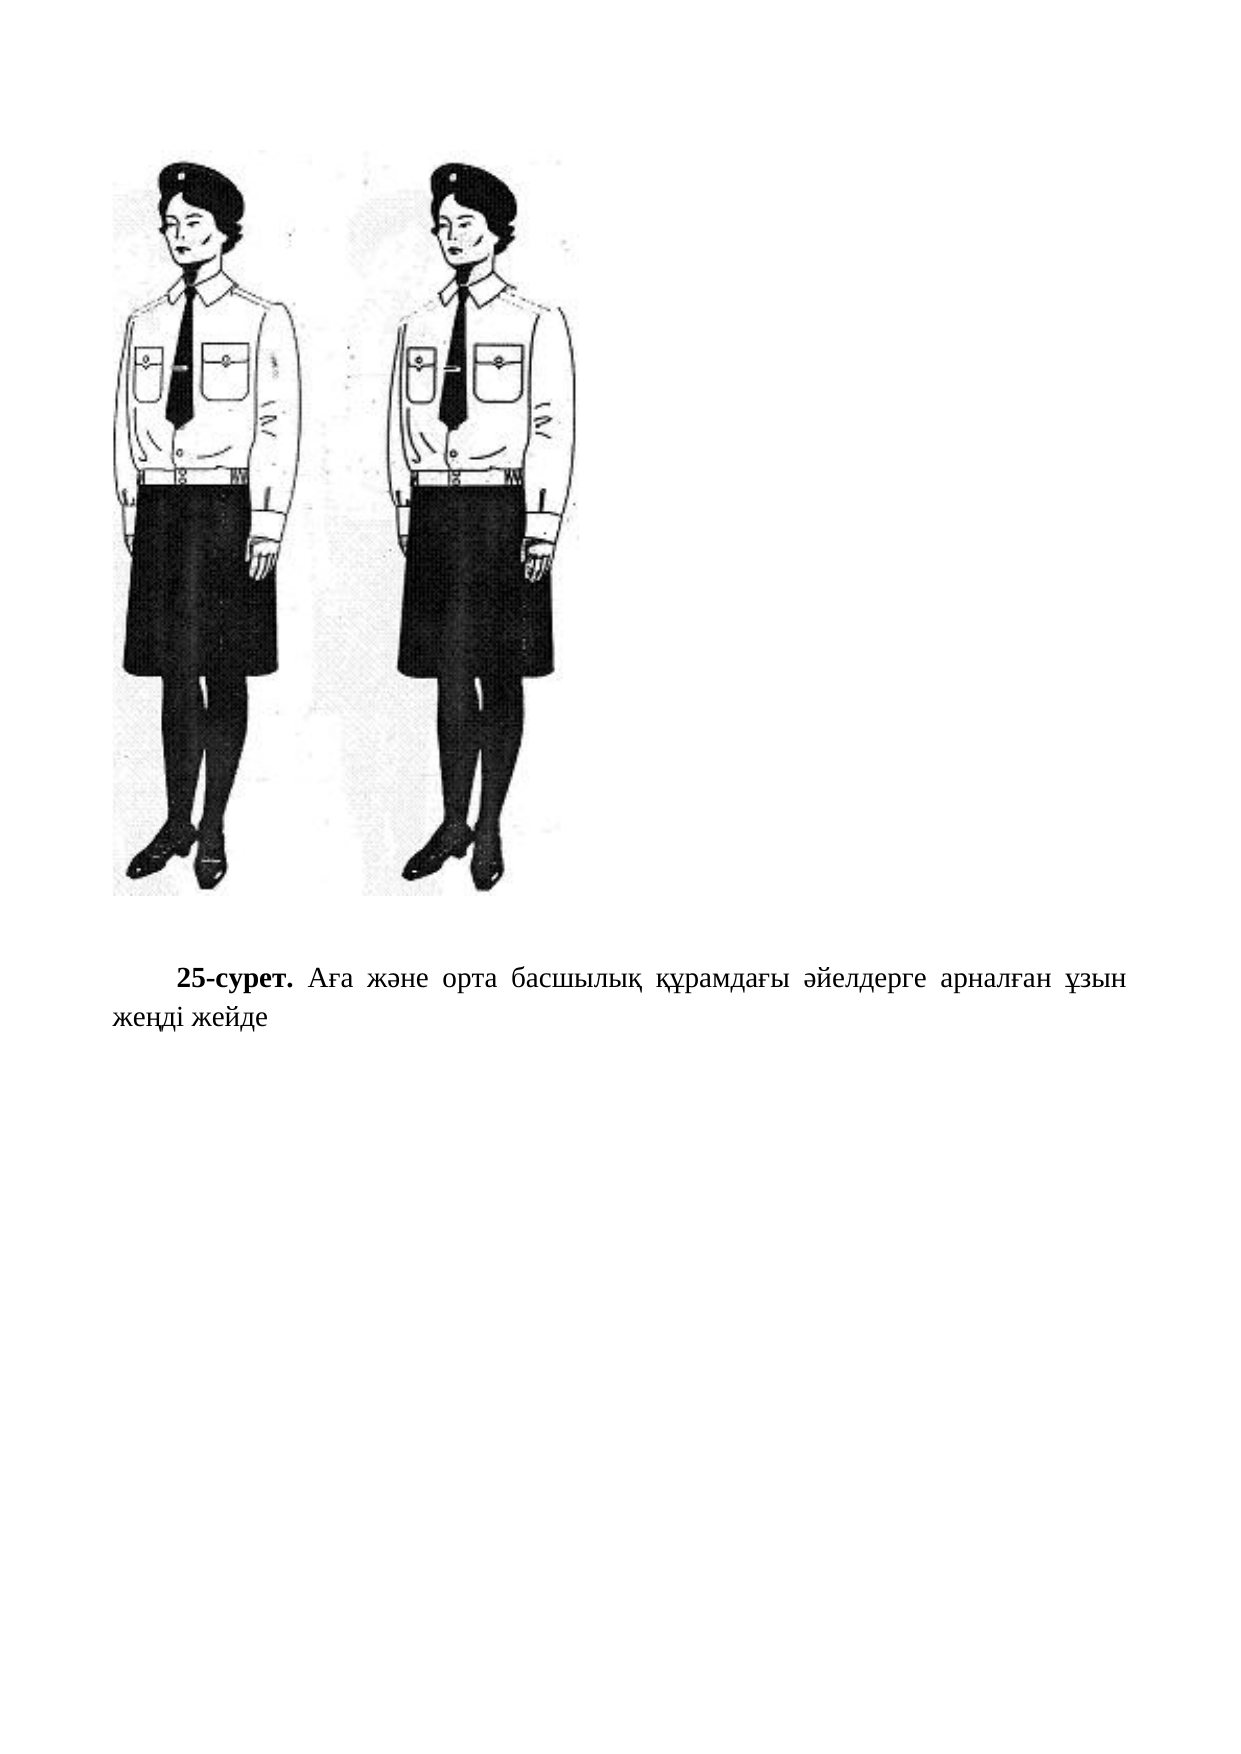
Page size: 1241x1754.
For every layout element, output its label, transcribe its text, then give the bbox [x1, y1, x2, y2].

picture [112, 150, 580, 896]
text 25-сурет. Аға және орта басшылық құрамдағы әйелдерге арналған ұзын жеңді жейде [112, 960, 1128, 1032]
